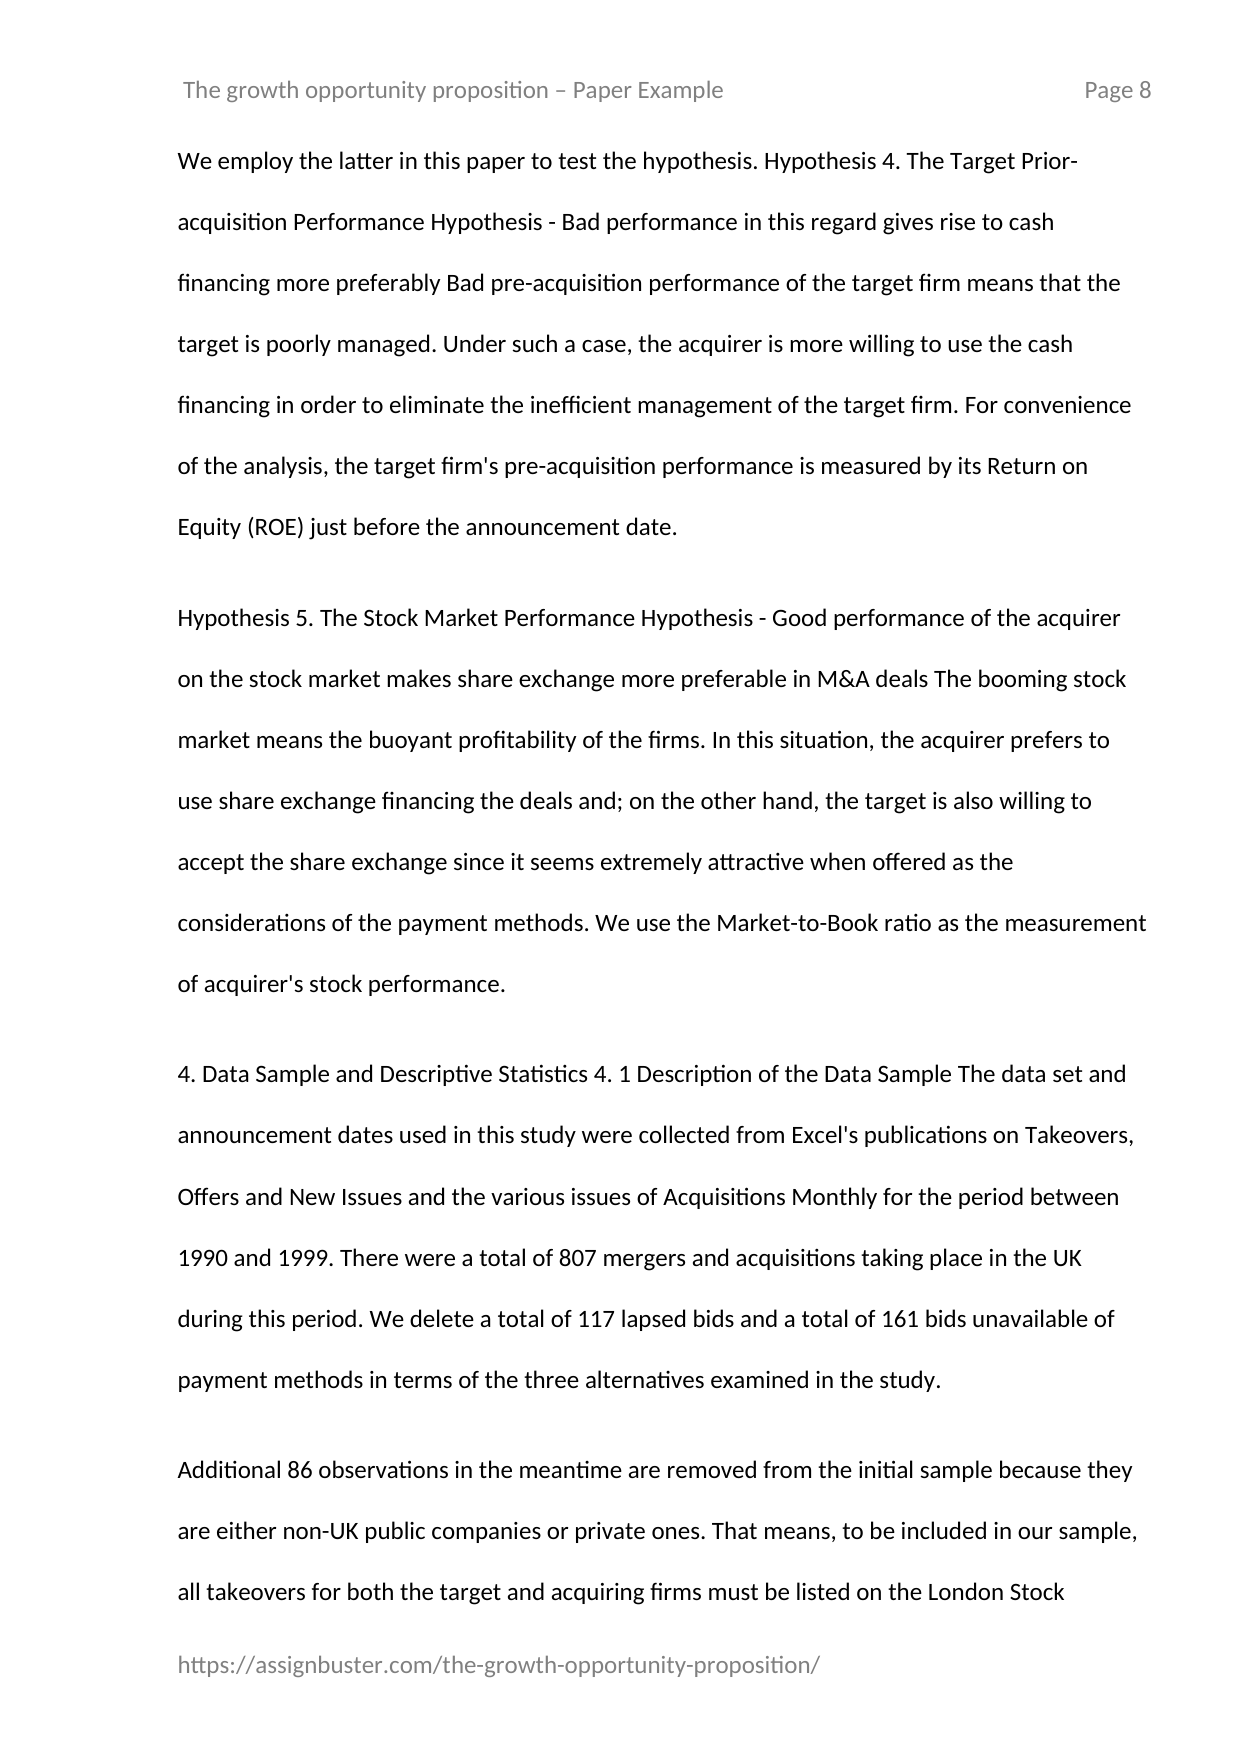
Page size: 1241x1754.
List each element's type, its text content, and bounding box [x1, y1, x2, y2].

text We employ the latter in this paper to test the hypothesis. Hypothesis 4. The Target Prior-acquisition Performance Hypothesis - Bad performance in this regard gives rise to cash financing more preferably Bad pre-acquisition performance of the target firm means that the target is poorly managed. Under such a case, the acquirer is more willing to use the cash financing in order to eliminate the inefficient management of the target firm. For convenience of the analysis, the target firm's pre-acquisition performance is measured by its Return on Equity (ROE) just before the announcement date. [177, 145, 1152, 542]
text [177, 1454, 1152, 1607]
text 4. Data Sample and Descriptive Statistics 4. 1 Description of the Data Sample The data set and announcement dates used in this study were collected from Excel's publications on Takeovers, Offers and New Issues and the various issues of Acquisitions Monthly for the period between 1990 and 1999. There were a total of 807 mergers and acquisitions taking place in the UK during this period. We delete a total of 117 lapsed bids and a total of 161 bids unavailable of payment methods in terms of the three alternatives examined in the study. [177, 1058, 1152, 1394]
text Hypothesis 5. The Stock Market Performance Hypothesis - Good performance of the acquirer on the stock market makes share exchange more preferable in M&A deals The booming stock market means the buoyant profitability of the firms. In this situation, the acquirer prefers to use share exchange financing the deals and; on the other hand, the target is also willing to accept the share exchange since it seems extremely attractive when offered as the considerations of the payment methods. We use the Market-to-Book ratio as the measurement of acquirer's stock performance. [177, 602, 1152, 998]
